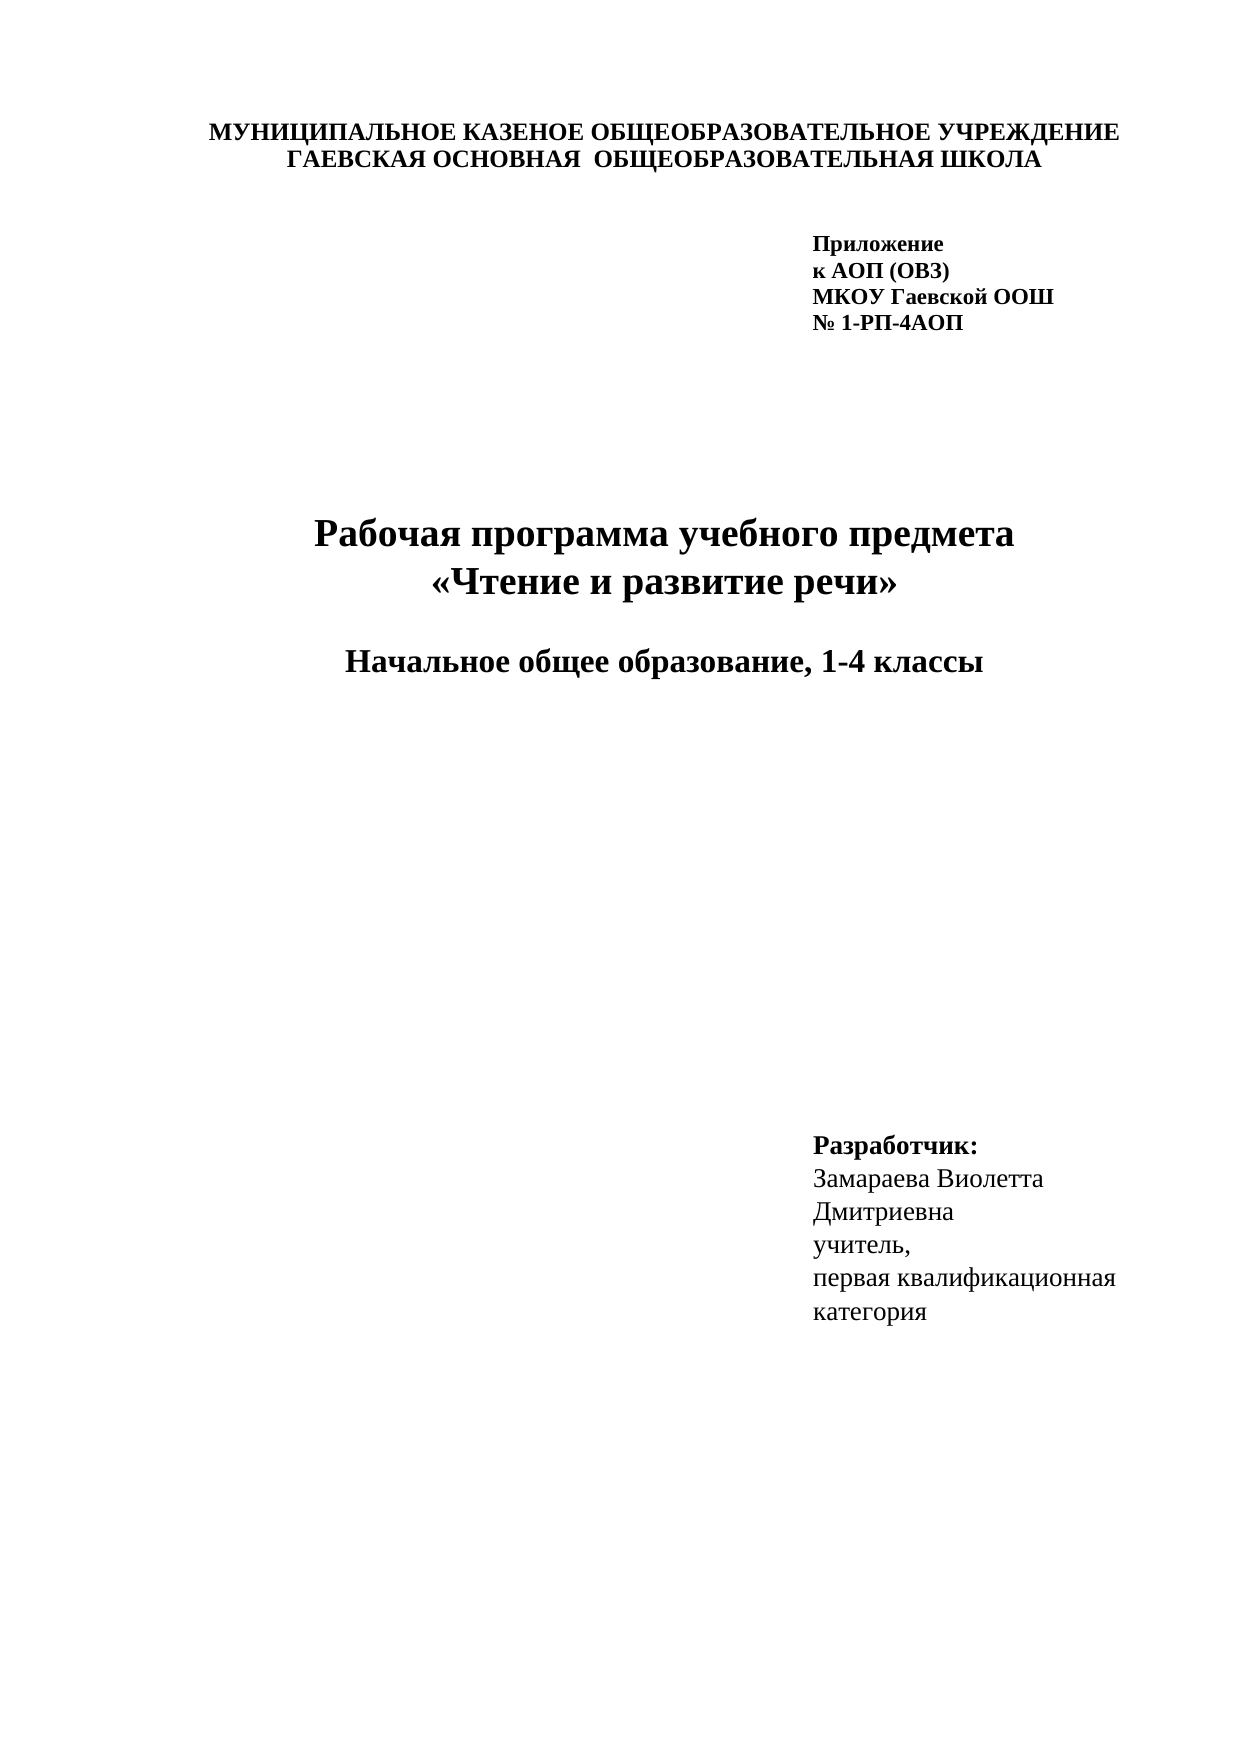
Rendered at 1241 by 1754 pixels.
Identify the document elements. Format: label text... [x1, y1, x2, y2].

text № 1-РП-4АОП [812, 310, 1152, 336]
text категория [813, 1294, 1152, 1328]
text первая квалификационная [813, 1260, 1152, 1294]
text Приложение [812, 231, 1152, 257]
text «Чтение и развитие речи» [177, 556, 1152, 604]
text Рабочая программа учебного предмета [177, 510, 1152, 556]
text Замараева Виолетта Дмитриевна [813, 1161, 1152, 1227]
text МКОУ Гаевской ООШ [812, 283, 1152, 310]
text к АОП (ОВЗ) [812, 257, 1152, 283]
text Начальное общее образование, 1-4 классы [177, 643, 1152, 680]
text Разработчик: [813, 1129, 1152, 1161]
text учитель, [813, 1227, 1152, 1260]
text МУНИЦИПАЛЬНОЕ КАЗЕНОЕ ОБЩЕОБРАЗОВАТЕЛЬНОЕ УЧРЕЖДЕНИЕ ГАЕВСКАЯ ОСНОВНАЯ ОБЩЕОБРАЗОВАТЕЛЬНАЯ ШКОЛА [177, 118, 1152, 173]
